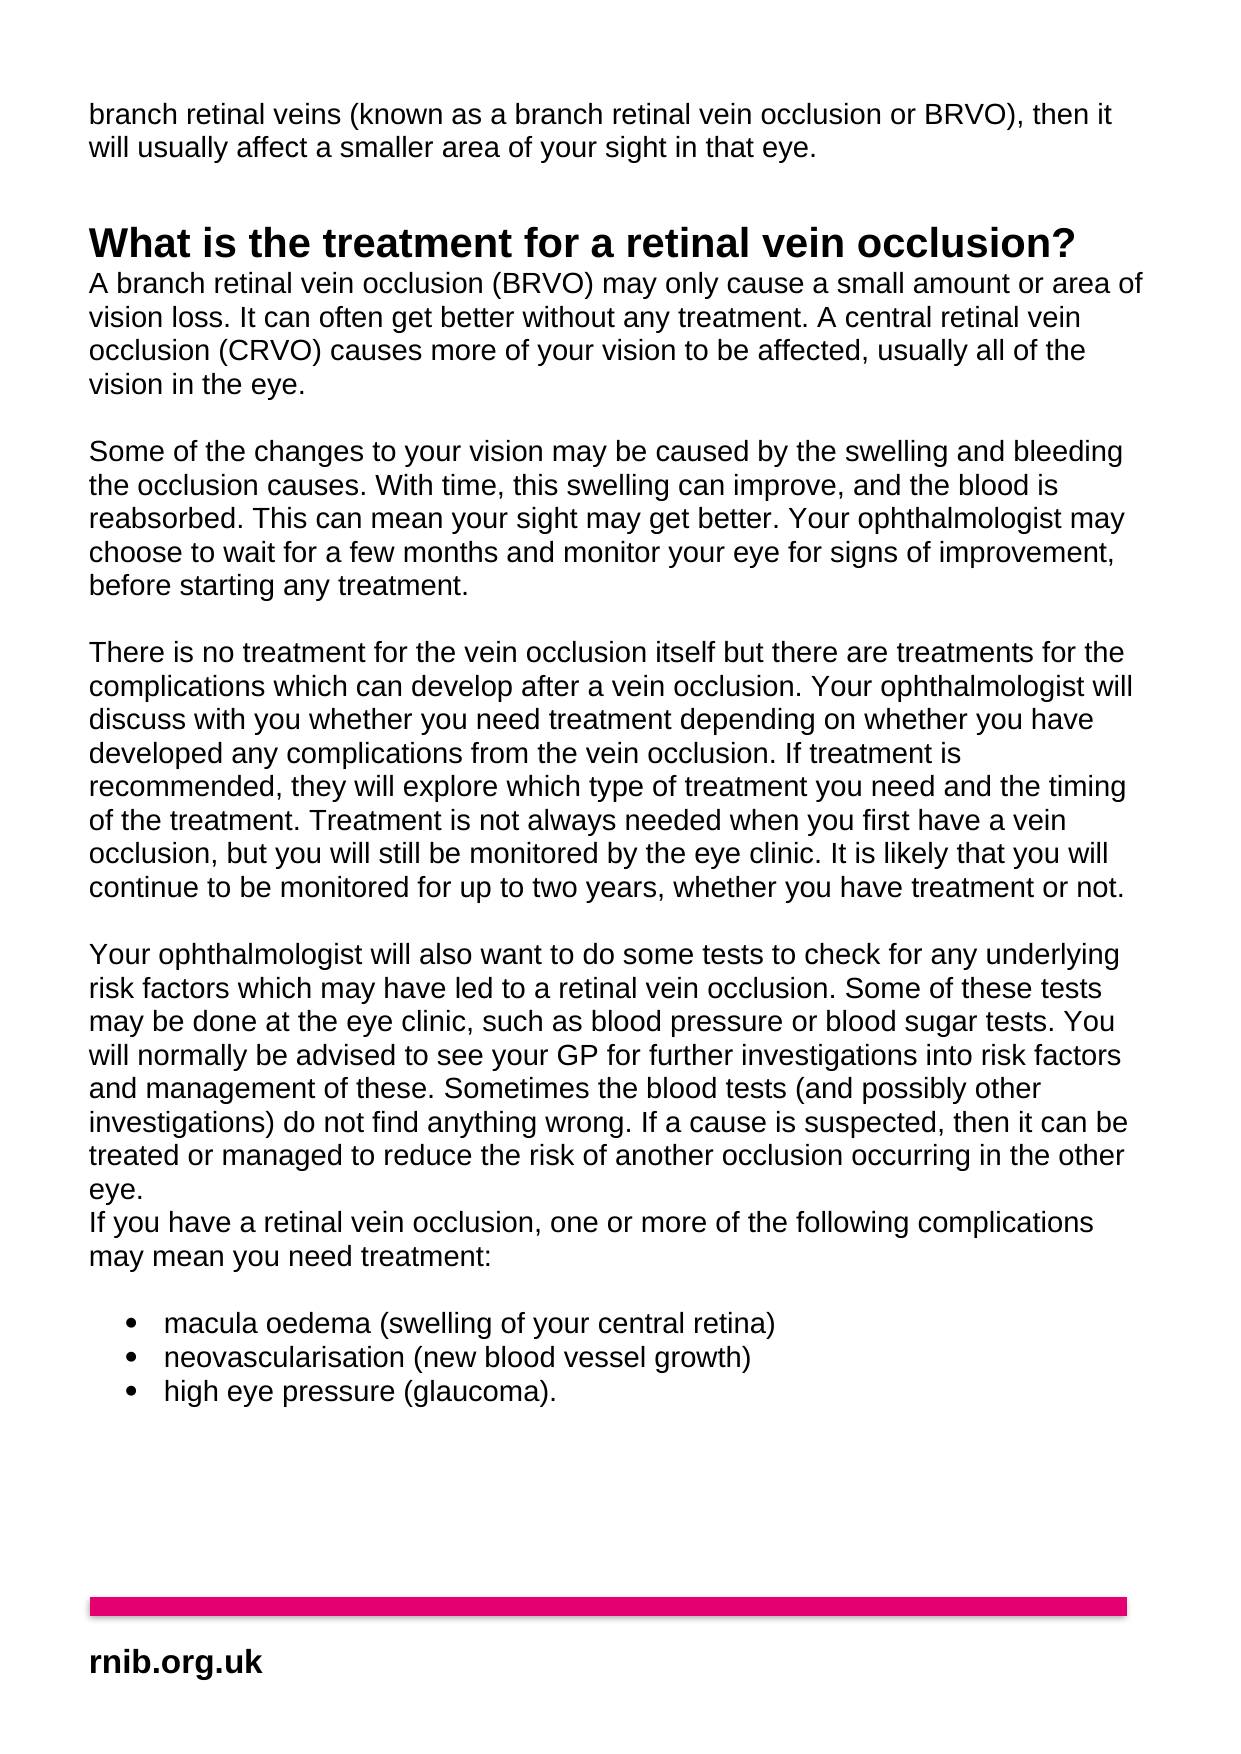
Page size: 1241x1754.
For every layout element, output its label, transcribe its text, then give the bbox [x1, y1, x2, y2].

text A branch retinal vein occlusion (BRVO) may only cause a small amount or area of vision loss. It can often get better without any treatment. A central retinal vein occlusion (CRVO) causes more of your vision to be affected, usually all of the vision in the eye. [89, 266, 1152, 400]
subtitle What is the treatment for a retinal vein occlusion? [89, 218, 1152, 266]
text Your ophthalmologist will also want to do some tests to check for any underlying risk factors which may have led to a retinal vein occlusion. Some of these tests may be done at the eye clinic, such as blood pressure or blood sugar tests. You will normally be advised to see your GP for further investigations into risk factors and management of these. Sometimes the blood tests (and possibly other investigations) do not find anything wrong. If a cause is suspected, then it can be treated or managed to reduce the risk of another occlusion occurring in the other eye. [89, 937, 1152, 1205]
text There is no treatment for the vein occlusion itself but there are treatments for the complications which can develop after a vein occlusion. Your ophthalmologist will discuss with you whether you need treatment depending on whether you have developed any complications from the vein occlusion. If treatment is recommended, they will explore which type of treatment you need and the timing of the treatment. Treatment is not always needed when you first have a vein occlusion, but you will still be monitored by the eye clinic. It is likely that you will continue to be monitored for up to two years, whether you have treatment or not. [89, 635, 1152, 903]
list high eye pressure (glaucoma). [126, 1373, 1152, 1407]
list neovascularisation (new blood vessel growth) [126, 1340, 1152, 1373]
text Some of the changes to your vision may be caused by the swelling and bleeding the occlusion causes. With time, this swelling can improve, and the blood is reabsorbed. This can mean your sight may get better. Your ophthalmologist may choose to wait for a few months and monitor your eye for signs of improvement, before starting any treatment. [89, 434, 1152, 602]
list macula oedema (swelling of your central retina) [126, 1306, 1152, 1340]
text If you have a retinal vein occlusion, one or more of the following complications may mean you need treatment: [89, 1205, 1152, 1272]
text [89, 97, 1152, 164]
